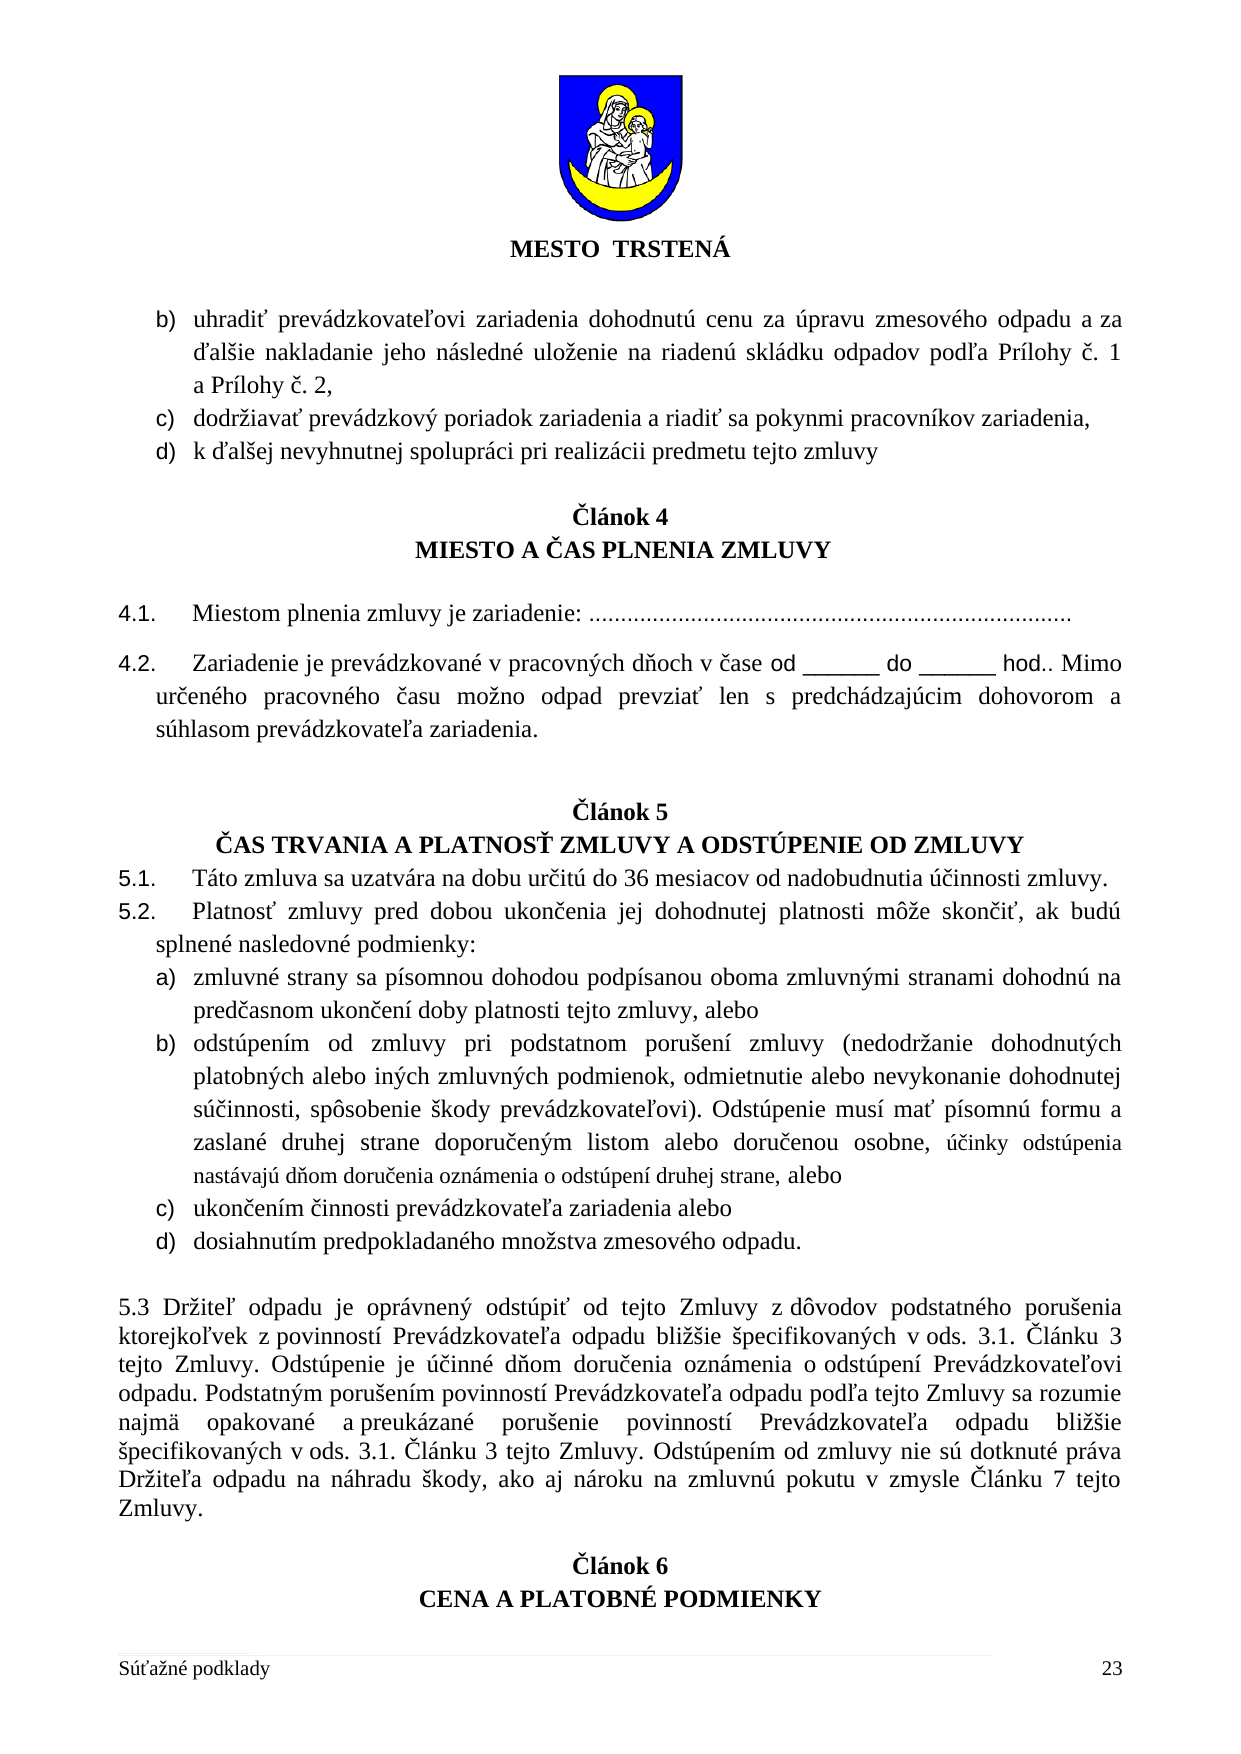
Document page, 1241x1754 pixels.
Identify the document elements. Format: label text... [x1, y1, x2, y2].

list zmluvné strany sa písomnou dohodou podpísanou oboma zmluvnými stranami dohodnú na predčasnom ukončení doby platnosti tejto zmluvy, alebo [156, 962, 1122, 1024]
text ČAS TRVANIA A PLATNOSŤ ZMLUVY A ODSTÚPENIE OD ZMLUVY [118, 830, 1122, 858]
list odstúpením od zmluvy pri podstatnom porušení zmluvy (nedodržanie dohodnutých platobných alebo iných zmluvných podmienok, odmietnutie alebo nevykonanie dohodnutej súčinnosti, spôsobenie škody prevádzkovateľovi). Odstúpenie musí mať písomnú formu a zaslané druhej strane doporučeným listom alebo doručenou osobne, účinky odstúpenia nastávajú dňom doručenia oznámenia o odstúpení druhej strane, alebo [156, 1028, 1122, 1189]
list ukončením činnosti prevádzkovateľa zariadenia alebo [156, 1193, 1122, 1222]
list Platnosť zmluvy pred dobou ukončenia jej dohodnutej platnosti môže skončiť, ak budú splnené nasledovné podmienky: [118, 896, 1122, 958]
list Zariadenie je prevádzkované v pracovných dňoch v čase od ______ do ______ hod.. Mimo určeného pracovného času možno odpad prevziať len s predchádzajúcim dohovorom a súhlasom prevádzkovateľa zariadenia. [118, 648, 1122, 743]
list dodržiavať prevádzkový poriadok zariadenia a riadiť sa pokynmi pracovníkov zariadenia, [156, 403, 1122, 432]
text 5.3 Držiteľ odpadu je oprávnený odstúpiť od tejto Zmluvy z dôvodov podstatného porušenia ktorejkoľvek z povinností Prevádzkovateľa odpadu bližšie špecifikovaných v ods. 3.1. Článku 3 tejto Zmluvy. Odstúpenie je účinné dňom doručenia oznámenia o odstúpení Prevádzkovateľovi odpadu. Podstatným porušením povinností Prevádzkovateľa odpadu podľa tejto Zmluvy sa rozumie najmä opakované a preukázané porušenie povinností Prevádzkovateľa odpadu bližšie špecifikovaných v ods. 3.1. Článku 3 tejto Zmluvy. Odstúpením od zmluvy nie sú dotknuté práva Držiteľa odpadu na náhradu škody, ako aj nároku na zmluvnú pokutu v zmysle Článku 7 tejto Zmluvy. [118, 1292, 1122, 1522]
list Miestom plnenia zmluvy je zariadenie: ............................................................................ [118, 598, 1122, 627]
list k ďalšej nevyhnutnej spolupráci pri realizácii predmetu tejto zmluvy [156, 436, 1122, 465]
list dosiahnutím predpokladaného množstva zmesového odpadu. [156, 1226, 1122, 1255]
text Článok 5 [118, 797, 1122, 826]
text MIESTO A ČAS PLNENIA ZMLUVY [118, 535, 1122, 564]
list Táto zmluva sa uzatvára na dobu určitú do 36 mesiacov od nadobudnutia účinnosti zmluvy. [118, 863, 1122, 892]
picture [557, 73, 684, 222]
text Článok 4 [118, 502, 1122, 531]
list uhradiť prevádzkovateľovi zariadenia dohodnutú cenu za úpravu zmesového odpadu a za ďalšie nakladanie jeho následné uloženie na riadenú skládku odpadov podľa Prílohy č. 1 a Prílohy č. 2, [156, 304, 1122, 399]
text CENA A PLATOBNÉ PODMIENKY [118, 1584, 1122, 1613]
text Článok 6 [118, 1551, 1122, 1579]
